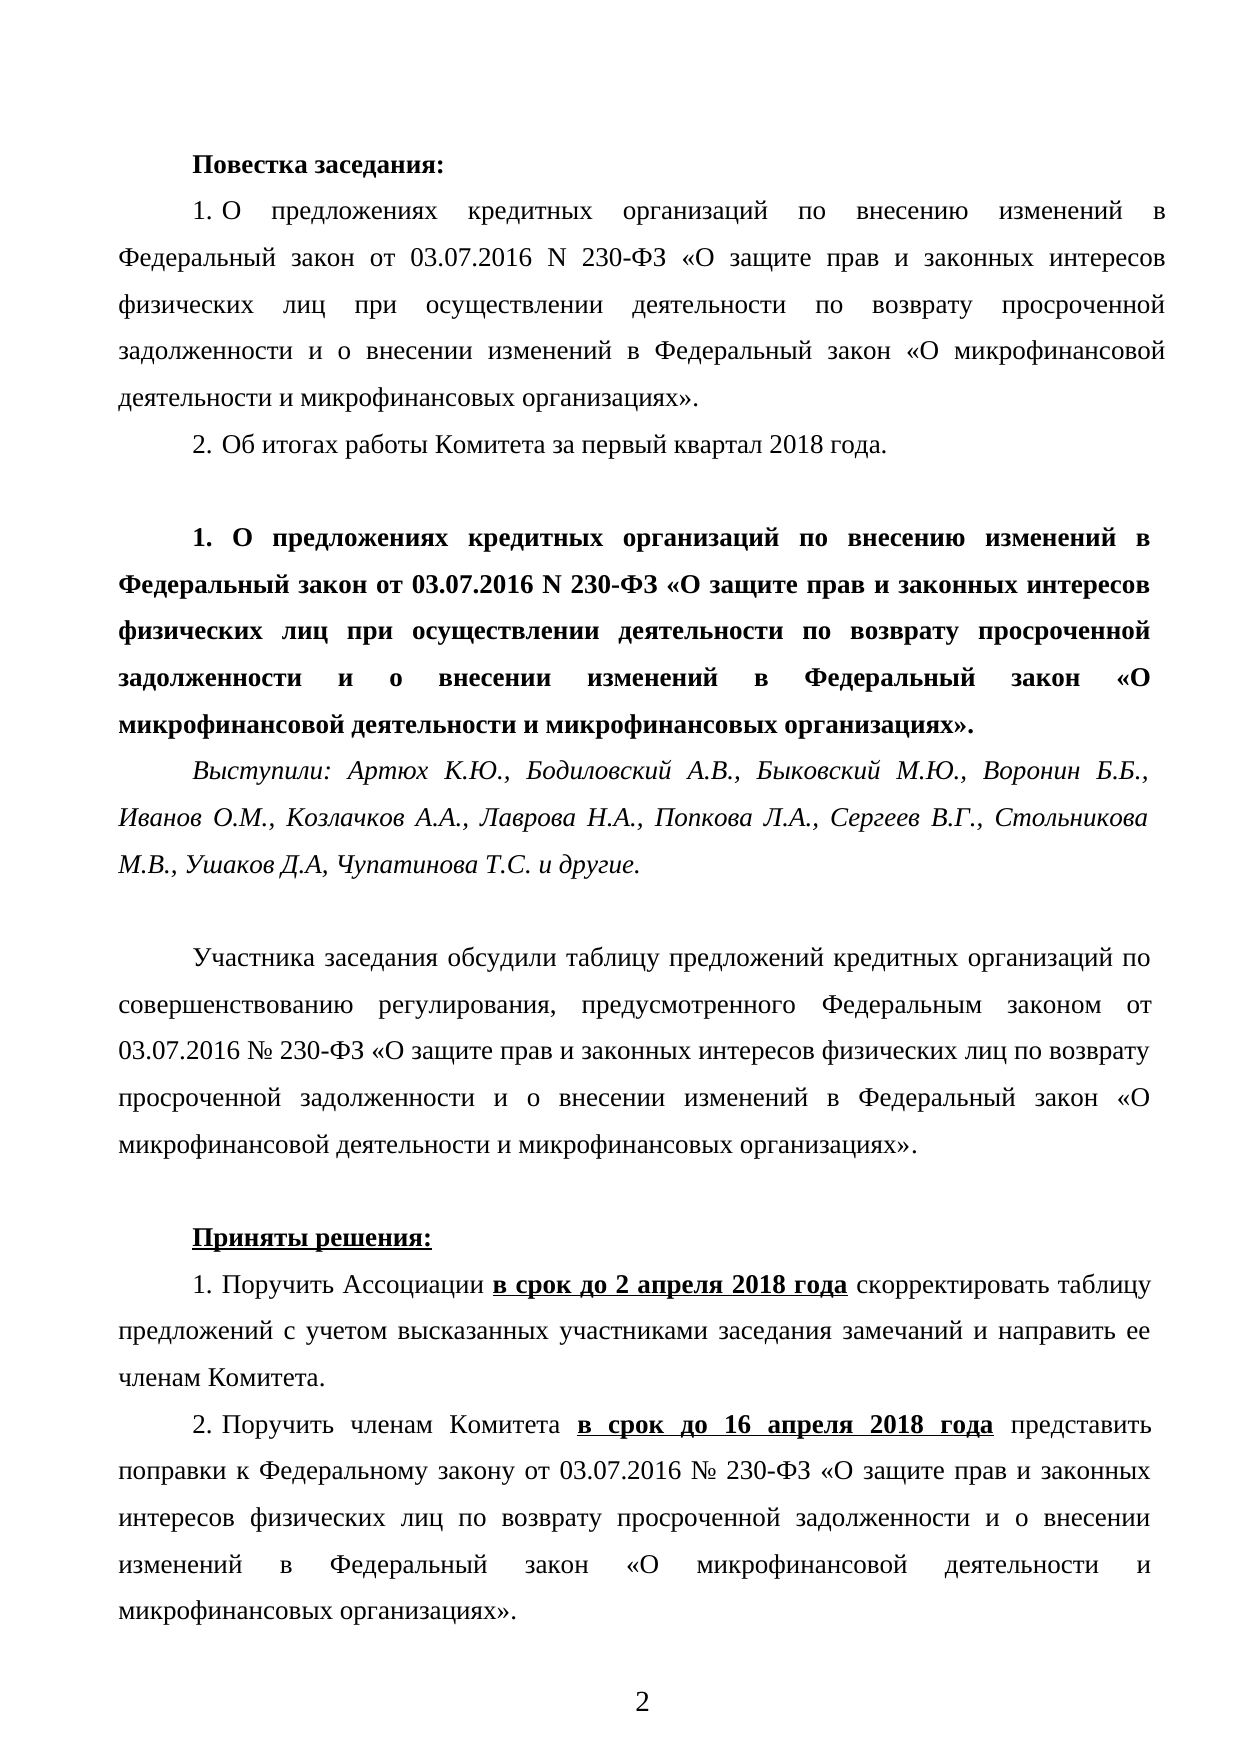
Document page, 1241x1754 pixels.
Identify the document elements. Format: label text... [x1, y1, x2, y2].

text Участника заседания обсудили таблицу предложений кредитных организаций по совершенствованию регулирования, предусмотренного Федеральным законом от 03.07.2016 № 230-ФЗ «О защите прав и законных интересов физических лиц по возврату просроченной задолженности и о внесении изменений в Федеральный закон «О микрофинансовой деятельности и микрофинансовых организациях». [118, 941, 1152, 1159]
list Об итогах работы Комитета за первый квартал 2018 года. [118, 428, 1167, 459]
text Повестка заседания: [118, 148, 1152, 179]
list О предложениях кредитных организаций по внесению изменений в Федеральный закон от 03.07.2016 N 230-ФЗ «О защите прав и законных интересов физических лиц при осуществлении деятельности по возврату просроченной задолженности и о внесении изменений в Федеральный закон «О микрофинансовой деятельности и микрофинансовых организациях». [118, 194, 1167, 412]
list Поручить членам Комитета в срок до 16 апреля 2018 года представить поправки к Федеральному закону от 03.07.2016 № 230-ФЗ «О защите прав и законных интересов физических лиц по возврату просроченной задолженности и о внесении изменений в Федеральный закон «О микрофинансовой деятельности и микрофинансовых организациях». [118, 1408, 1152, 1626]
text Выступили: Артюх К.Ю., Бодиловский А.В., Быковский М.Ю., Воронин Б.Б., Иванов О.М., Козлачков А.А., Лаврова Н.А., Попкова Л.А., Сергеев В.Г., Стольникова М.В., Ушаков Д.А, Чупатинова Т.С. и другие. [118, 754, 1152, 879]
text Приняты решения: [118, 1221, 1152, 1252]
list 1. О предложениях кредитных организаций по внесению изменений в Федеральный закон от 03.07.2016 N 230-ФЗ «О защите прав и законных интересов физических лиц при осуществлении деятельности по возврату просроченной задолженности и о внесении изменений в Федеральный закон «О микрофинансовой деятельности и микрофинансовых организациях». [118, 521, 1152, 739]
list Поручить Ассоциации в срок до 2 апреля 2018 года скорректировать таблицу предложений с учетом высказанных участниками заседания замечаний и направить ее членам Комитета. [118, 1268, 1152, 1392]
